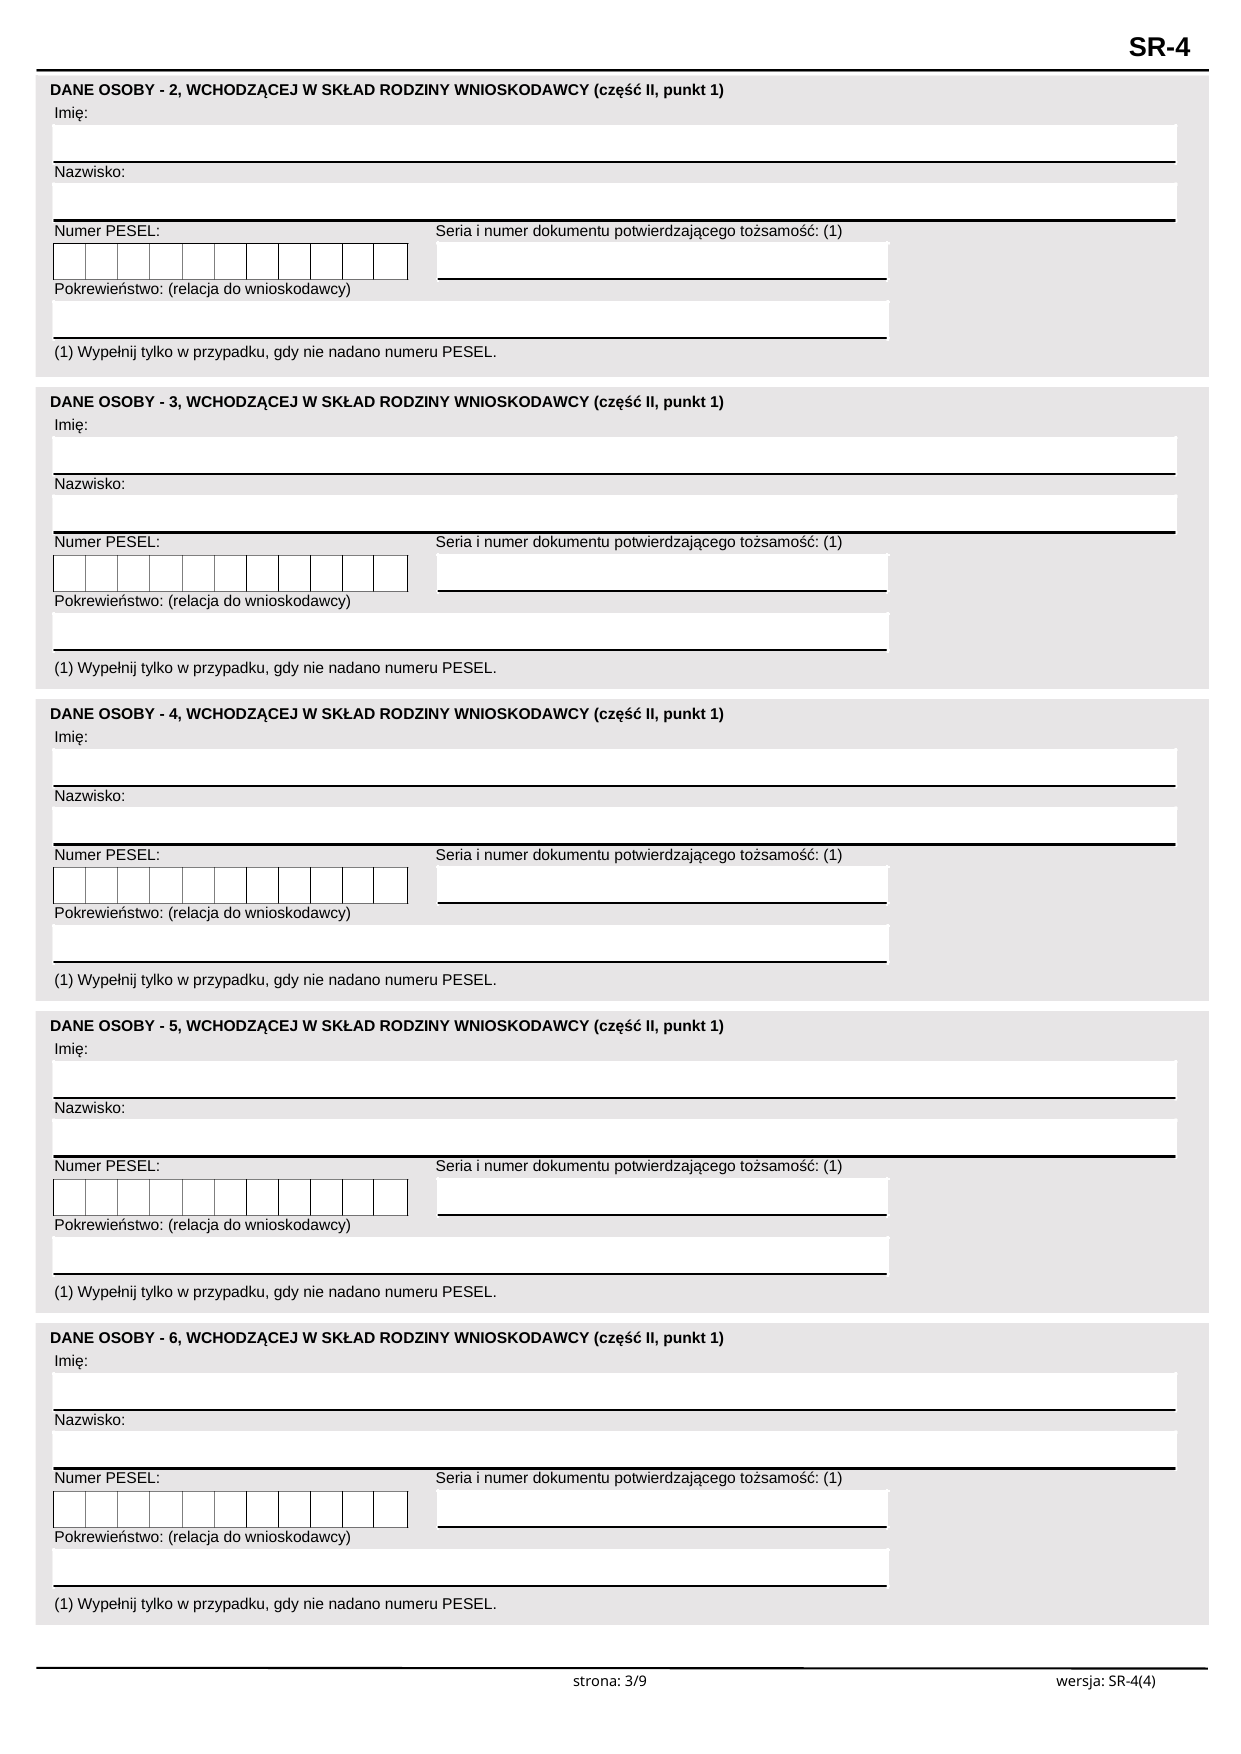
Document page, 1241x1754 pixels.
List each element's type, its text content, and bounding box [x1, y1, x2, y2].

text Imię: [54, 104, 1190, 122]
text Nazwisko: [54, 787, 1190, 804]
text DANE OSOBY - 4, WCHODZĄCEJ W SKŁAD RODZINY WNIOSKODAWCY (część II, punkt 1) [50, 705, 1190, 723]
text Imię: [54, 1352, 1190, 1370]
text SR-4 [50, 31, 1190, 63]
text Numer PESEL: Seria i numer dokumentu potwierdzającego tożsamość: (1) [54, 1157, 1190, 1175]
text Numer PESEL: Seria i numer dokumentu potwierdzającego tożsamość: (1) [54, 845, 1190, 863]
text Imię: [54, 1040, 1190, 1058]
text Numer PESEL: Seria i numer dokumentu potwierdzającego tożsamość: (1) [54, 221, 1190, 239]
text Imię: [54, 728, 1190, 746]
text Pokrewieństwo: (relacja do wnioskodawcy) [54, 280, 1190, 298]
picture [35, 699, 1209, 1001]
picture [35, 68, 1209, 377]
text (1) Wypełnij tylko w przypadku, gdy nie nadano numeru PESEL. [54, 658, 1190, 677]
text DANE OSOBY - 6, WCHODZĄCEJ W SKŁAD RODZINY WNIOSKODAWCY (część II, punkt 1) [50, 1329, 1190, 1347]
picture [35, 387, 1209, 689]
text Pokrewieństwo: (relacja do wnioskodawcy) [54, 1528, 1190, 1546]
text DANE OSOBY - 3, WCHODZĄCEJ W SKŁAD RODZINY WNIOSKODAWCY (część II, punkt 1) [50, 393, 1190, 411]
text Pokrewieństwo: (relacja do wnioskodawcy) [54, 904, 1190, 922]
picture [35, 1323, 1209, 1625]
text DANE OSOBY - 5, WCHODZĄCEJ W SKŁAD RODZINY WNIOSKODAWCY (część II, punkt 1) [50, 1017, 1190, 1035]
text Pokrewieństwo: (relacja do wnioskodawcy) [54, 592, 1190, 610]
text Imię: [54, 416, 1190, 434]
text Numer PESEL: Seria i numer dokumentu potwierdzającego tożsamość: (1) [54, 1469, 1190, 1487]
text (1) Wypełnij tylko w przypadku, gdy nie nadano numeru PESEL. [54, 1282, 1190, 1301]
text Numer PESEL: Seria i numer dokumentu potwierdzającego tożsamość: (1) [54, 533, 1190, 551]
text (1) Wypełnij tylko w przypadku, gdy nie nadano numeru PESEL. [54, 1594, 1190, 1612]
text Nazwisko: [54, 474, 1190, 493]
text (1) Wypełnij tylko w przypadku, gdy nie nadano numeru PESEL. [54, 343, 1190, 361]
text Nazwisko: [54, 1411, 1190, 1428]
text DANE OSOBY - 2, WCHODZĄCEJ W SKŁAD RODZINY WNIOSKODAWCY (część II, punkt 1) [50, 81, 1190, 99]
text Nazwisko: [54, 1098, 1190, 1117]
text (1) Wypełnij tylko w przypadku, gdy nie nadano numeru PESEL. [54, 971, 1190, 988]
text strona: 3/9 wersja: SR-4(4) [573, 1671, 1190, 1691]
text Nazwisko: [54, 163, 1190, 181]
picture [35, 1011, 1209, 1313]
text Pokrewieństwo: (relacja do wnioskodawcy) [54, 1216, 1190, 1234]
